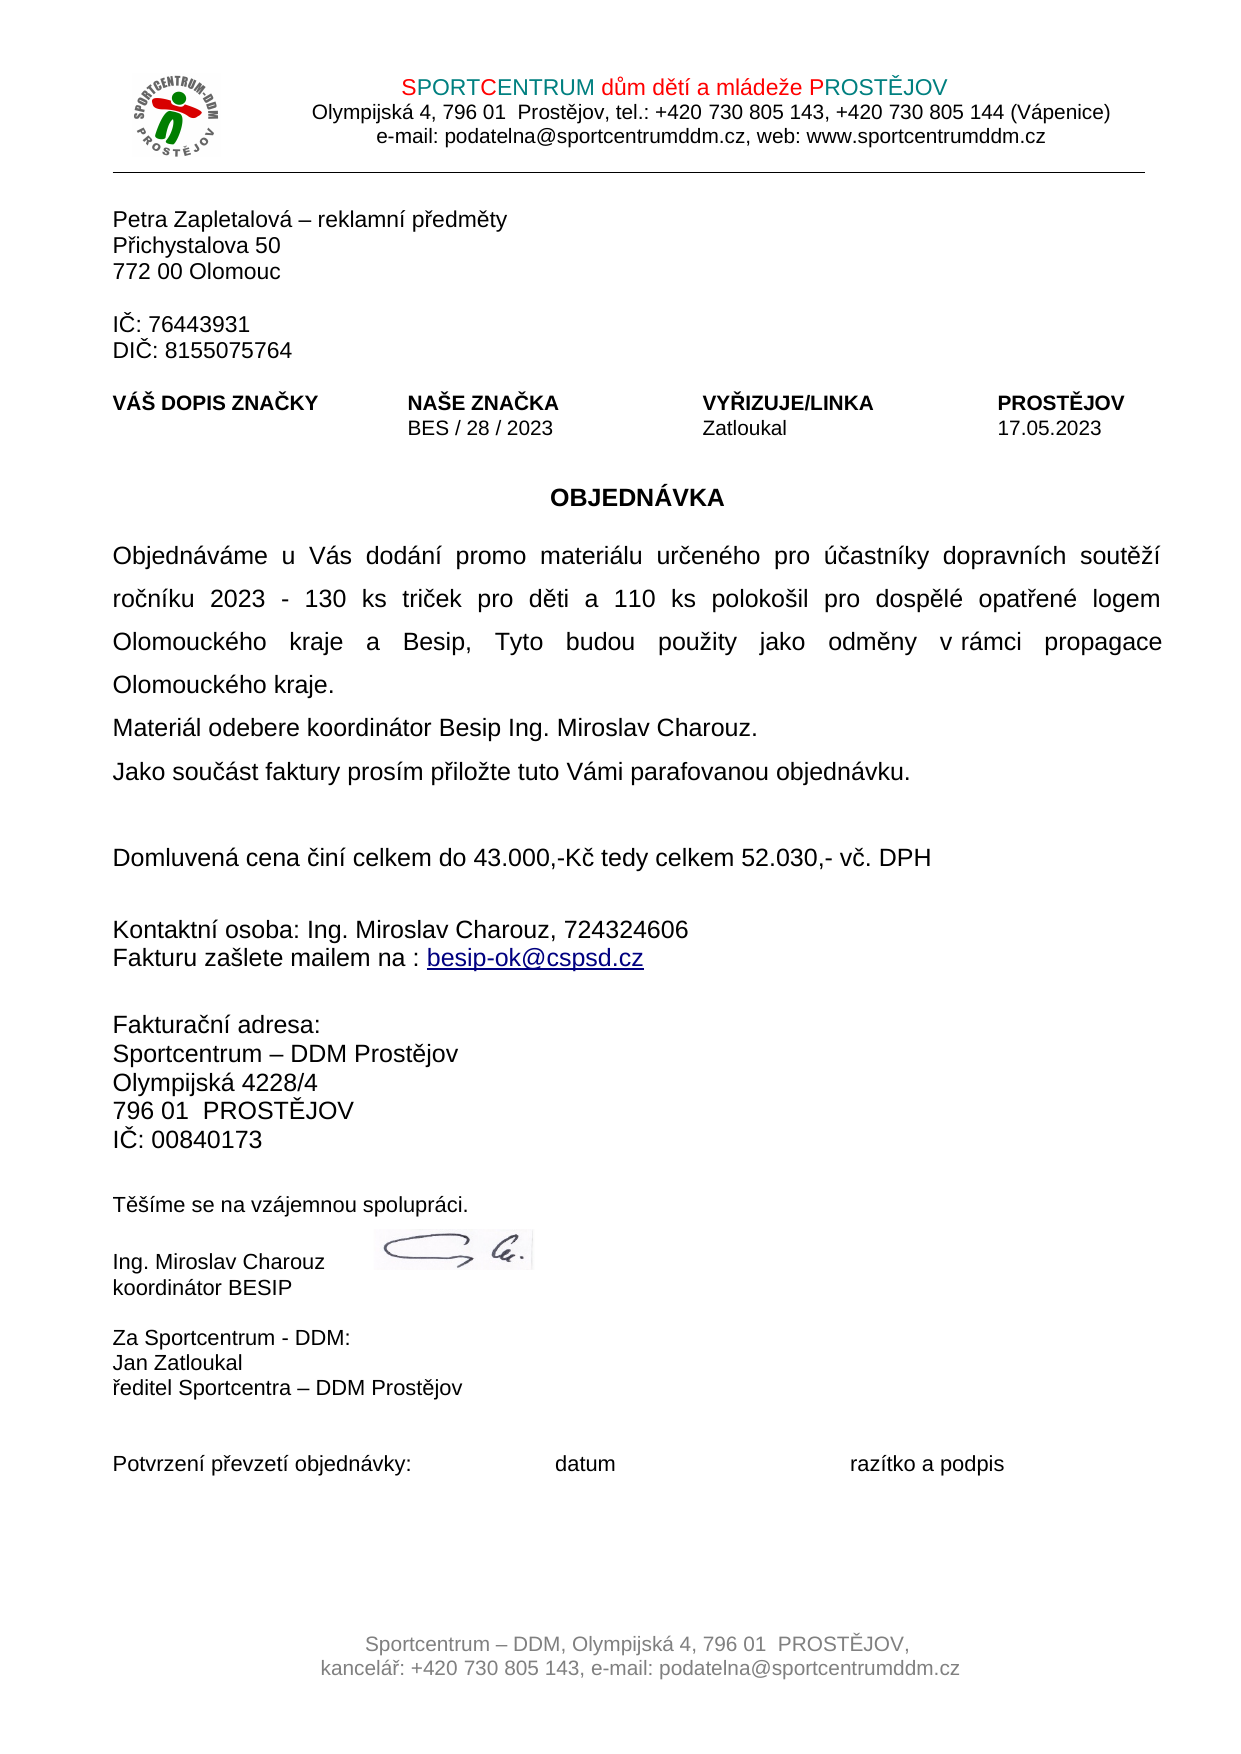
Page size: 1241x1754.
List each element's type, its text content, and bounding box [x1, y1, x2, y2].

text Sportcentrum – DDM Prostějov [112, 1039, 1162, 1067]
text Objednáváme u Vás dodání promo materiálu určeného pro účastníky dopravních soutěží ročníku 2023 - 130 ks triček pro děti a 110 ks polokošil pro dospělé opatřené logem Olomouckého kraje a Besip, Tyto budou použity jako odměny v rámci propagace Olomouckého kraje. [112, 541, 1162, 699]
text DIČ: 8155075764 [112, 337, 1162, 364]
text Přichystalova 50 [112, 232, 1162, 258]
text Jan Zatloukal [112, 1350, 1162, 1375]
text Domluvená cena činí celkem do 43.000,-Kč tedy celkem 52.030,- vč. DPH [112, 843, 1162, 872]
text Jako součást faktury prosím přiložte tuto Vámi parafovanou objednávku. [112, 757, 1162, 785]
text Za Sportcentrum - DDM: [112, 1325, 1162, 1350]
text Materiál odebere koordinátor Besip Ing. Miroslav Charouz. [112, 713, 1162, 742]
picture [373, 1229, 535, 1270]
text Olympijská 4228/4 [112, 1067, 1162, 1096]
text Fakturační adresa: [112, 1010, 1162, 1039]
text Ing. Miroslav Charouz [112, 1229, 1162, 1274]
text VÁŠ DOPIS ZNAČKY NAŠE ZNAČKA VYŘIZUJE/LINKA PROSTĚJOV [112, 390, 1162, 415]
text 772 00 Olomouc [112, 258, 1162, 284]
text Petra Zapletalová – reklamní předměty [112, 206, 1162, 232]
text IČ: 76443931 [112, 311, 1162, 337]
text IČ: 00840173 [112, 1125, 1162, 1154]
text OBJEDNÁVKA [112, 483, 1162, 512]
text Těšíme se na vzájemnou spolupráci. [112, 1192, 1162, 1217]
text Fakturu zašlete mailem na : besip-ok@cspsd.cz [112, 943, 1162, 972]
text Kontaktní osoba: Ing. Miroslav Charouz, 724324606 [112, 915, 1162, 943]
text ředitel Sportcentra – DDM Prostějov [112, 1375, 1162, 1401]
text BES / 28 / 2023 Zatloukal 17.05.2023 [334, 415, 1162, 440]
text 796 01 PROSTĚJOV [112, 1096, 1162, 1125]
text Potvrzení převzetí objednávky: datum razítko a podpis [112, 1451, 1162, 1476]
picture [132, 73, 221, 157]
text koordinátor BESIP [112, 1274, 1162, 1300]
